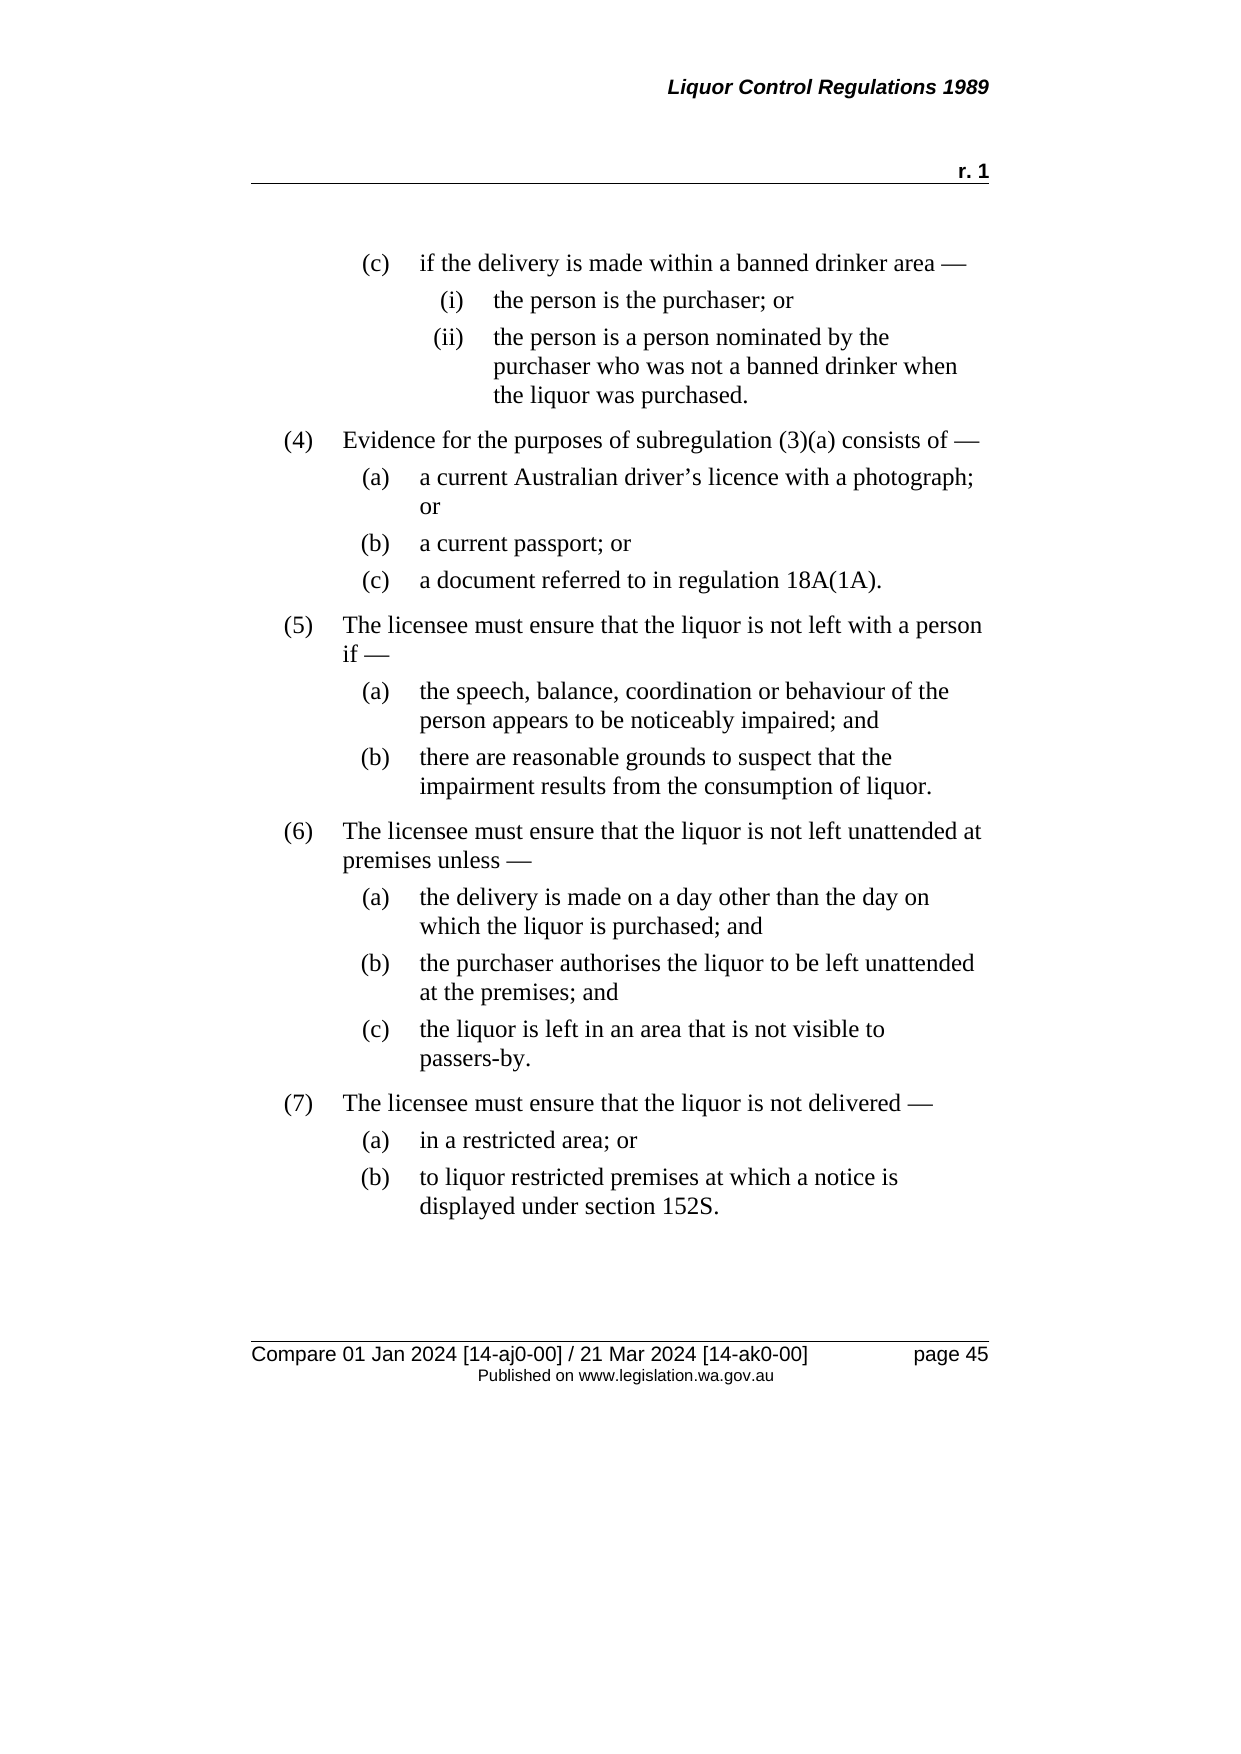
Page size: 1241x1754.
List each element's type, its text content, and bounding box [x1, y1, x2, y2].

text (b) to liquor restricted premises at which a notice is displayed under section 152S. [251, 1162, 989, 1220]
text (i) the person is the purchaser; or [251, 285, 989, 314]
text (c) a document referred to in regulation 18A(1A). [251, 565, 989, 594]
text (5) The licensee must ensure that the liquor is not left with a person if — [251, 611, 989, 668]
text (b) a current passport; or [251, 528, 989, 557]
text (a) the speech, balance, coordination or behaviour of the person appears to be noticeably impaired; and [251, 676, 989, 734]
text (4) Evidence for the purposes of subregulation (3)(a) consists of — [251, 425, 989, 454]
text (a) a current Australian driver’s licence with a photograph; or [251, 462, 989, 520]
text (b) the purchaser authorises the liquor to be left unattended at the premises; and [251, 948, 989, 1006]
text (a) the delivery is made on a day other than the day on which the liquor is purchased; and [251, 882, 989, 940]
text (c) the liquor is left in an area that is not visible to passers-by. [251, 1014, 989, 1071]
text (6) The licensee must ensure that the liquor is not left unattended at premises unless — [251, 816, 989, 874]
text (a) in a restricted area; or [251, 1125, 989, 1154]
text (ii) the person is a person nominated by the purchaser who was not a banned drinker when the liquor was purchased. [251, 322, 989, 408]
text (7) The licensee must ensure that the liquor is not delivered — [251, 1088, 989, 1117]
text (b) there are reasonable grounds to suspect that the impairment results from the consumption of liquor. [251, 742, 989, 800]
text (c) if the delivery is made within a banned drinker area — [251, 248, 989, 277]
